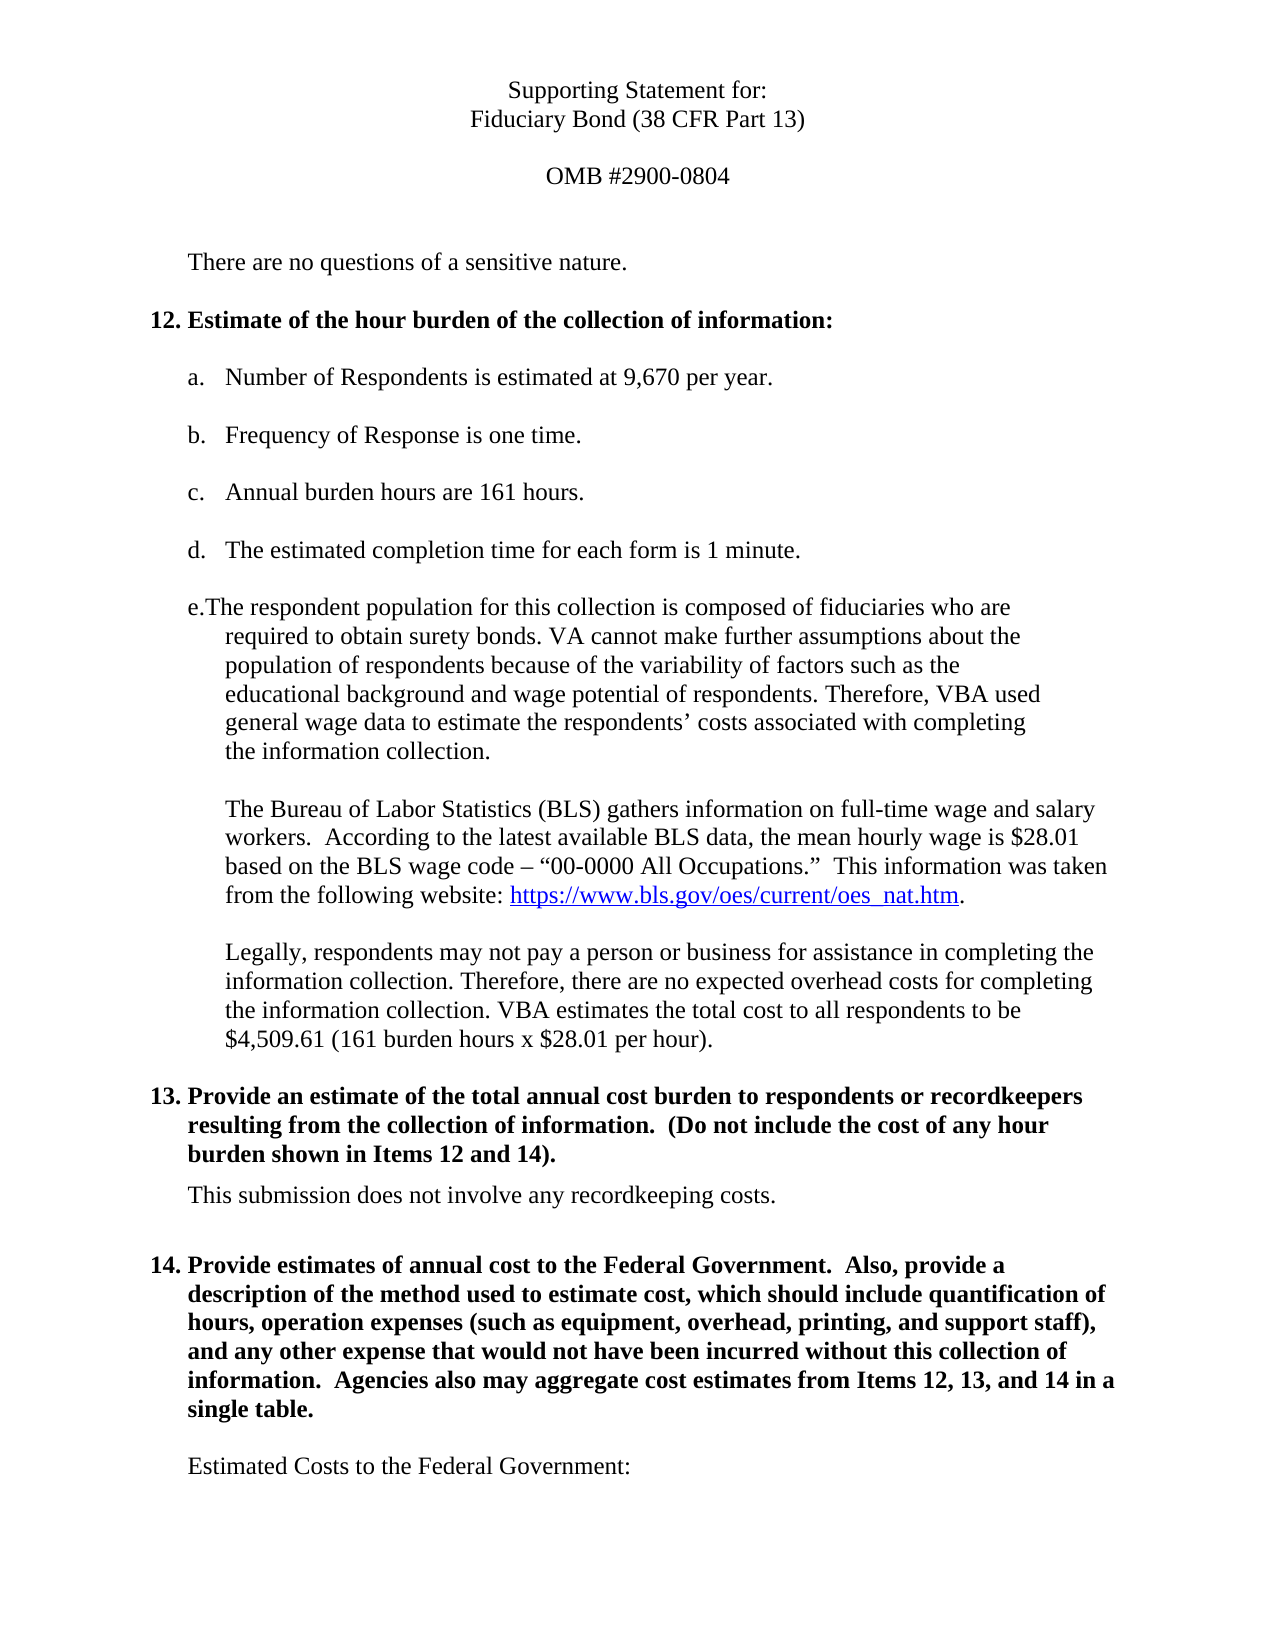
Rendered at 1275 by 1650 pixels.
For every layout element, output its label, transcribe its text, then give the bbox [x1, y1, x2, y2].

list Provide estimates of annual cost to the Federal Government. Also, provide a description of the method used to estimate cost, which should include quantification of hours, operation expenses (such as equipment, overhead, printing, and support staff), and any other expense that would not have been incurred without this collection of information. Agencies also may aggregate cost estimates from Items 12, 13, and 14 in a single table. [150, 1250, 1125, 1422]
list Frequency of Response is one time. [187, 420, 1054, 449]
text There are no questions of a sensitive nature. [187, 247, 1125, 276]
list The respondent population for this collection is composed of fiduciaries who are required to obtain surety bonds. VA cannot make further assumptions about the population of respondents because of the variability of factors such as the educational background and wage potential of respondents. Therefore, VBA used general wage data to estimate the respondents’ costs associated with completing the information collection. [187, 592, 1054, 765]
text Estimated Costs to the Federal Government: [187, 1451, 1054, 1480]
text Legally, respondents may not pay a person or business for assistance in completing the information collection. Therefore, there are no expected overhead costs for completing the information collection. VBA estimates the total cost to all respondents to be $4,509.61 (161 burden hours x $28.01 per hour). [225, 937, 1125, 1052]
list Estimate of the hour burden of the collection of information: [150, 305, 1125, 334]
list Number of Respondents is estimated at 9,670 per year. [187, 362, 1054, 391]
list Provide an estimate of the total annual cost burden to respondents or recordkeepers resulting from the collection of information. (Do not include the cost of any hour burden shown in Items 12 and 14). [150, 1081, 1125, 1167]
text The Bureau of Labor Statistics (BLS) gathers information on full-time wage and salary workers. According to the latest available BLS data, the mean hourly wage is $28.01 based on the BLS wage code – “00-0000 All Occupations.” This information was taken from the following website: https://www.bls.gov/oes/current/oes_nat.htm. [225, 794, 1119, 909]
list The estimated completion time for each form is 1 minute. [187, 535, 1054, 564]
text This submission does not involve any recordkeeping costs. [187, 1180, 1125, 1209]
list Annual burden hours are 161 hours. [187, 477, 1054, 506]
